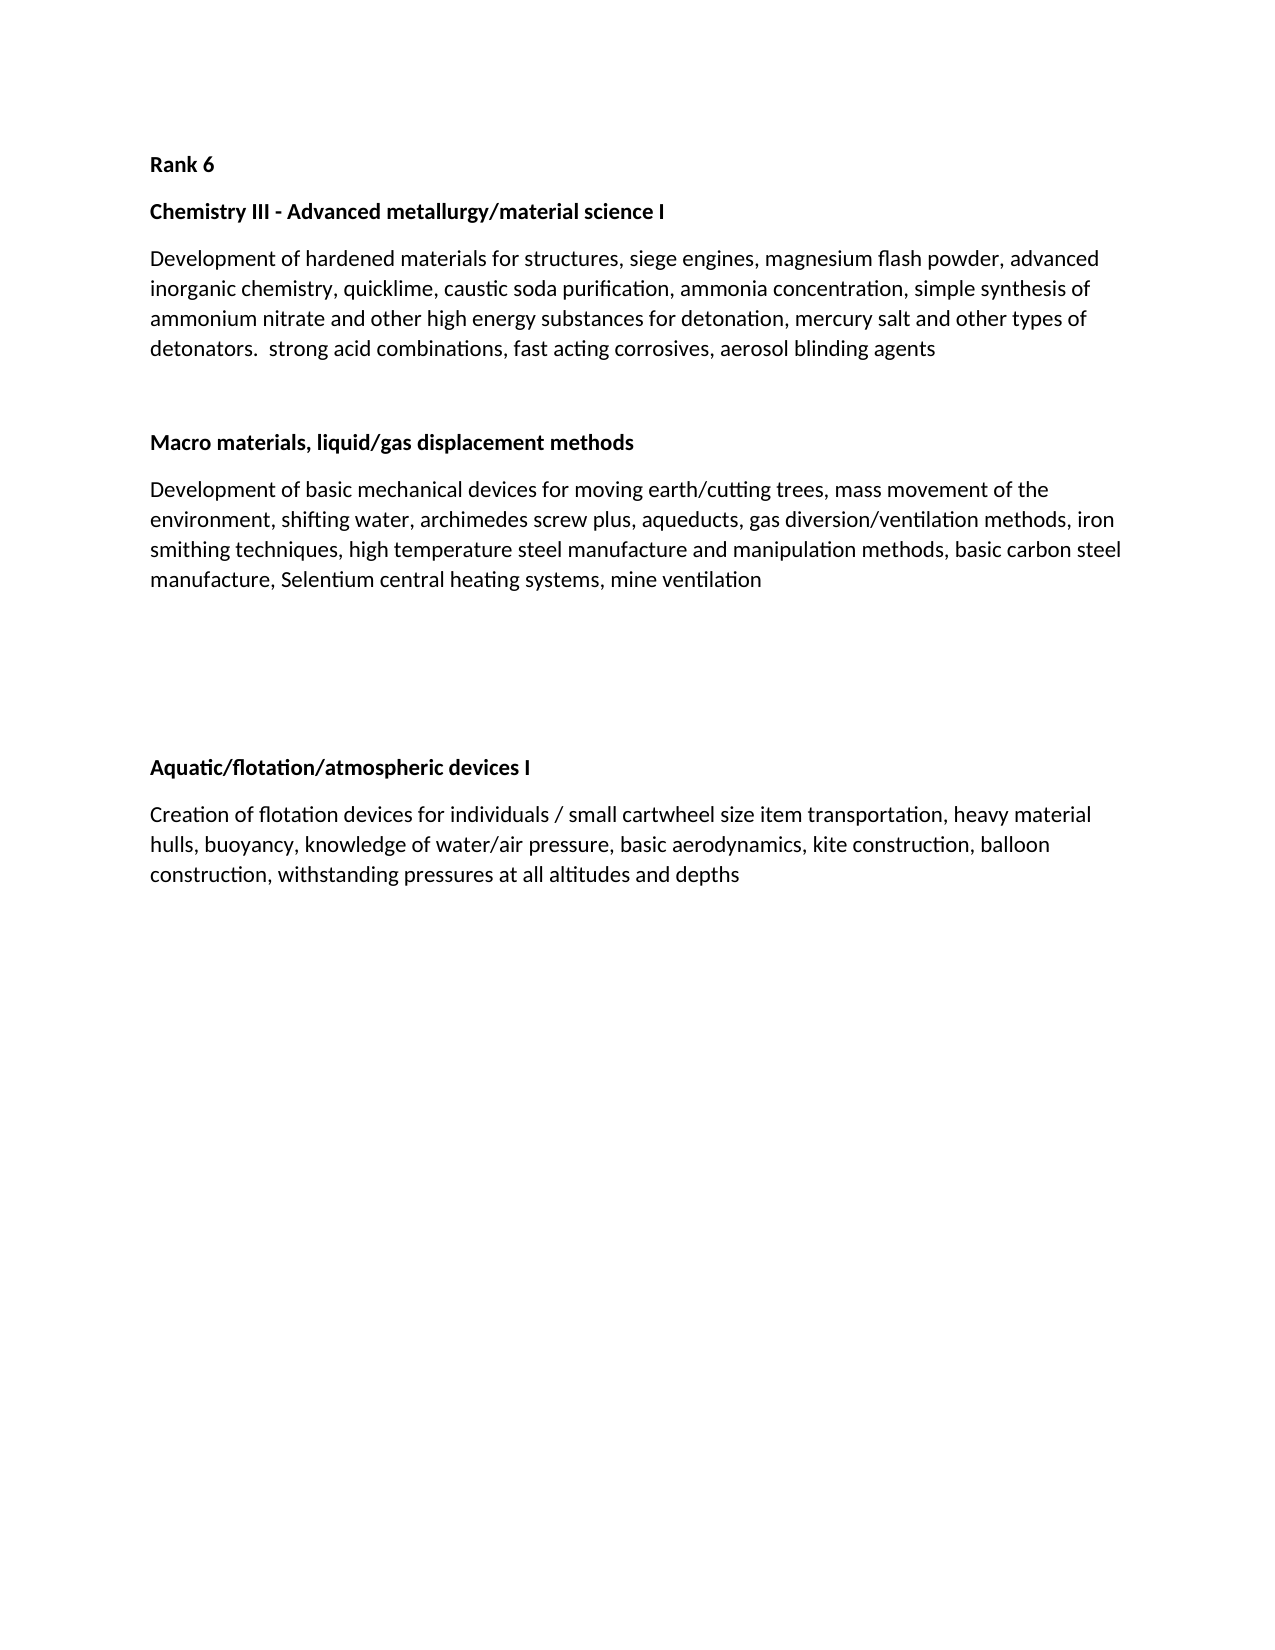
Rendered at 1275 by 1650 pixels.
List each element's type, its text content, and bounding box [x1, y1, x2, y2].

text Creation of flotation devices for individuals / small cartwheel size item transportation, heavy material hulls, buoyancy, knowledge of water/air pressure, basic aerodynamics, kite construction, balloon construction, withstanding pressures at all altitudes and depths [150, 800, 1125, 888]
text Development of basic mechanical devices for moving earth/cutting trees, mass movement of the environment, shifting water, archimedes screw plus, aqueducts, gas diversion/ventilation methods, iron smithing techniques, high temperature steel manufacture and manipulation methods, basic carbon steel manufacture, Selentium central heating systems, mine ventilation [150, 475, 1125, 594]
text Chemistry III - Advanced metallurgy/material science I [150, 197, 1125, 225]
text Aquatic/flotation/atmospheric devices I [150, 753, 1125, 781]
text Rank 6 [150, 150, 1125, 178]
text Macro materials, liquid/gas displacement methods [150, 428, 1125, 456]
text Development of hardened materials for structures, siege engines, magnesium flash powder, advanced inorganic chemistry, quicklime, caustic soda purification, ammonia concentration, simple synthesis of ammonium nitrate and other high energy substances for detonation, mercury salt and other types of detonators. strong acid combinations, fast acting corrosives, aerosol blinding agents [150, 244, 1125, 362]
